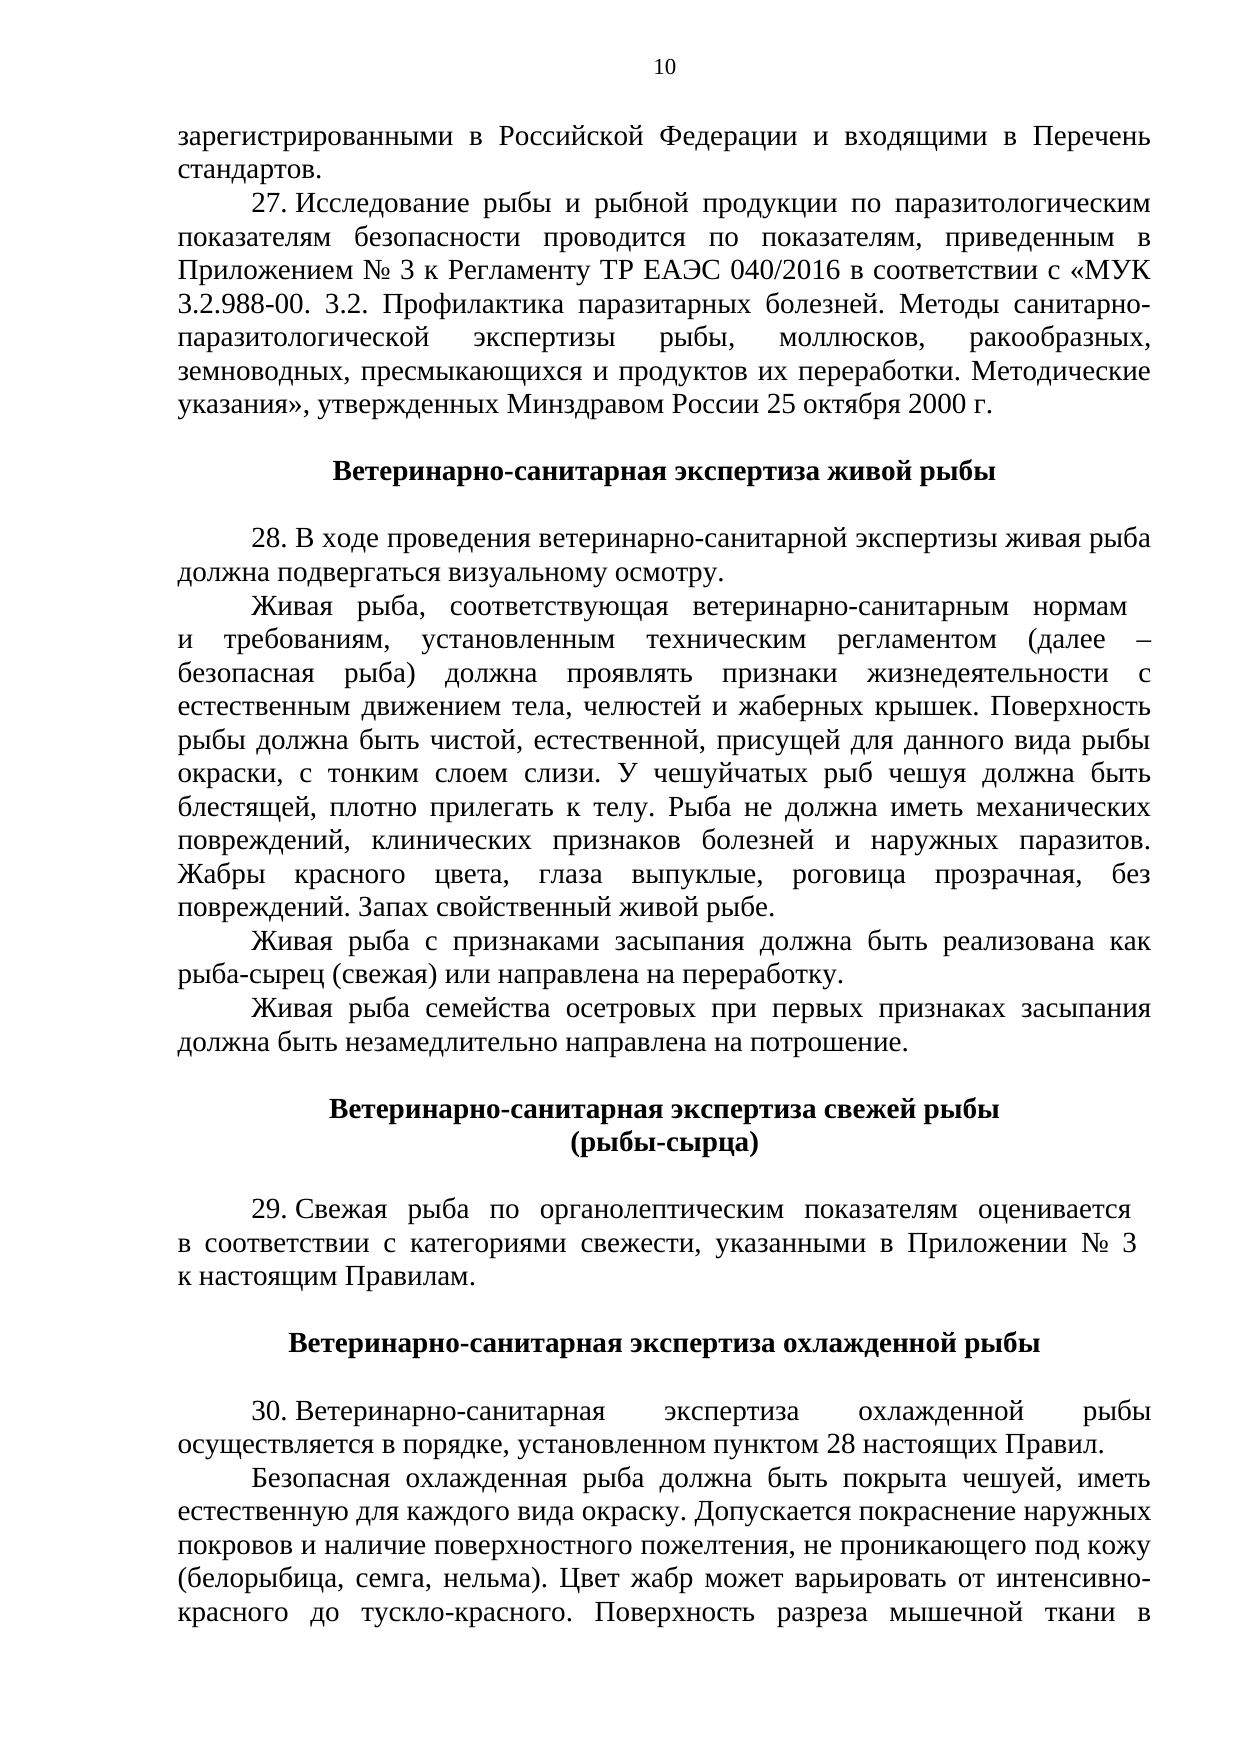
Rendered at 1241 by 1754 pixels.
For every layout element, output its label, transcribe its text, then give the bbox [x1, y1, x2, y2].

text Живая рыба семейства осетровых при первых признаках засыпания должна быть незамедлительно направлена на потрошение. [177, 990, 1152, 1057]
text 30. Ветеринарно-санитарная экспертиза охлажденной рыбы осуществляется в порядке, установленном пунктом 28 настоящих Правил. [177, 1393, 1152, 1460]
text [177, 118, 1152, 185]
text Живая рыба, соответствующая ветеринарно-санитарным нормам и требованиям, установленным техническим регламентом (далее – безопасная рыба) должна проявлять признаки жизнедеятельности с естественным движением тела, челюстей и жаберных крышек. Поверхность рыбы должна быть чистой, естественной, присущей для данного вида рыбы окраски, с тонким слоем слизи. У чешуйчатых рыб чешуя должна быть блестящей, плотно прилегать к телу. Рыба не должна иметь механических повреждений, клинических признаков болезней и наружных паразитов. Жабры красного цвета, глаза выпуклые, роговица прозрачная, без повреждений. Запах свойственный живой рыбе. [177, 588, 1152, 923]
text Живая рыба с признаками засыпания должна быть реализована как рыба-сырец (свежая) или направлена на переработку. [177, 923, 1152, 990]
text Ветеринарно-санитарная экспертиза охлажденной рыбы [177, 1326, 1152, 1359]
text 29. Свежая рыба по органолептическим показателям оценивается в соответствии с категориями свежести, указанными в Приложении № 3 к настоящим Правилам. [177, 1191, 1152, 1292]
text 27. Исследование рыбы и рыбной продукции по паразитологическим показателям безопасности проводится по показателям, приведенным в Приложением № 3 ‎к Регламенту ТР ЕАЭС 040/2016 в соответствии с «МУК 3.2.988-00. 3.2. Профилактика паразитарных болезней. Методы санитарно-паразитологической экспертизы рыбы, моллюсков, ракообразных, земноводных, пресмыкающихся ‎и продуктов их переработки. Методические указания», утвержденных Минздравом России 25 октября 2000 г. [177, 185, 1152, 420]
text Ветеринарно-санитарная экспертиза живой рыбы [177, 453, 1152, 487]
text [177, 1460, 1152, 1627]
text (рыбы-сырца) [177, 1124, 1152, 1158]
text 28. В ходе проведения ветеринарно-санитарной экспертизы живая рыба должна подвергаться визуальному осмотру. [177, 521, 1152, 588]
text Ветеринарно-санитарная экспертиза свежей рыбы [177, 1091, 1152, 1124]
